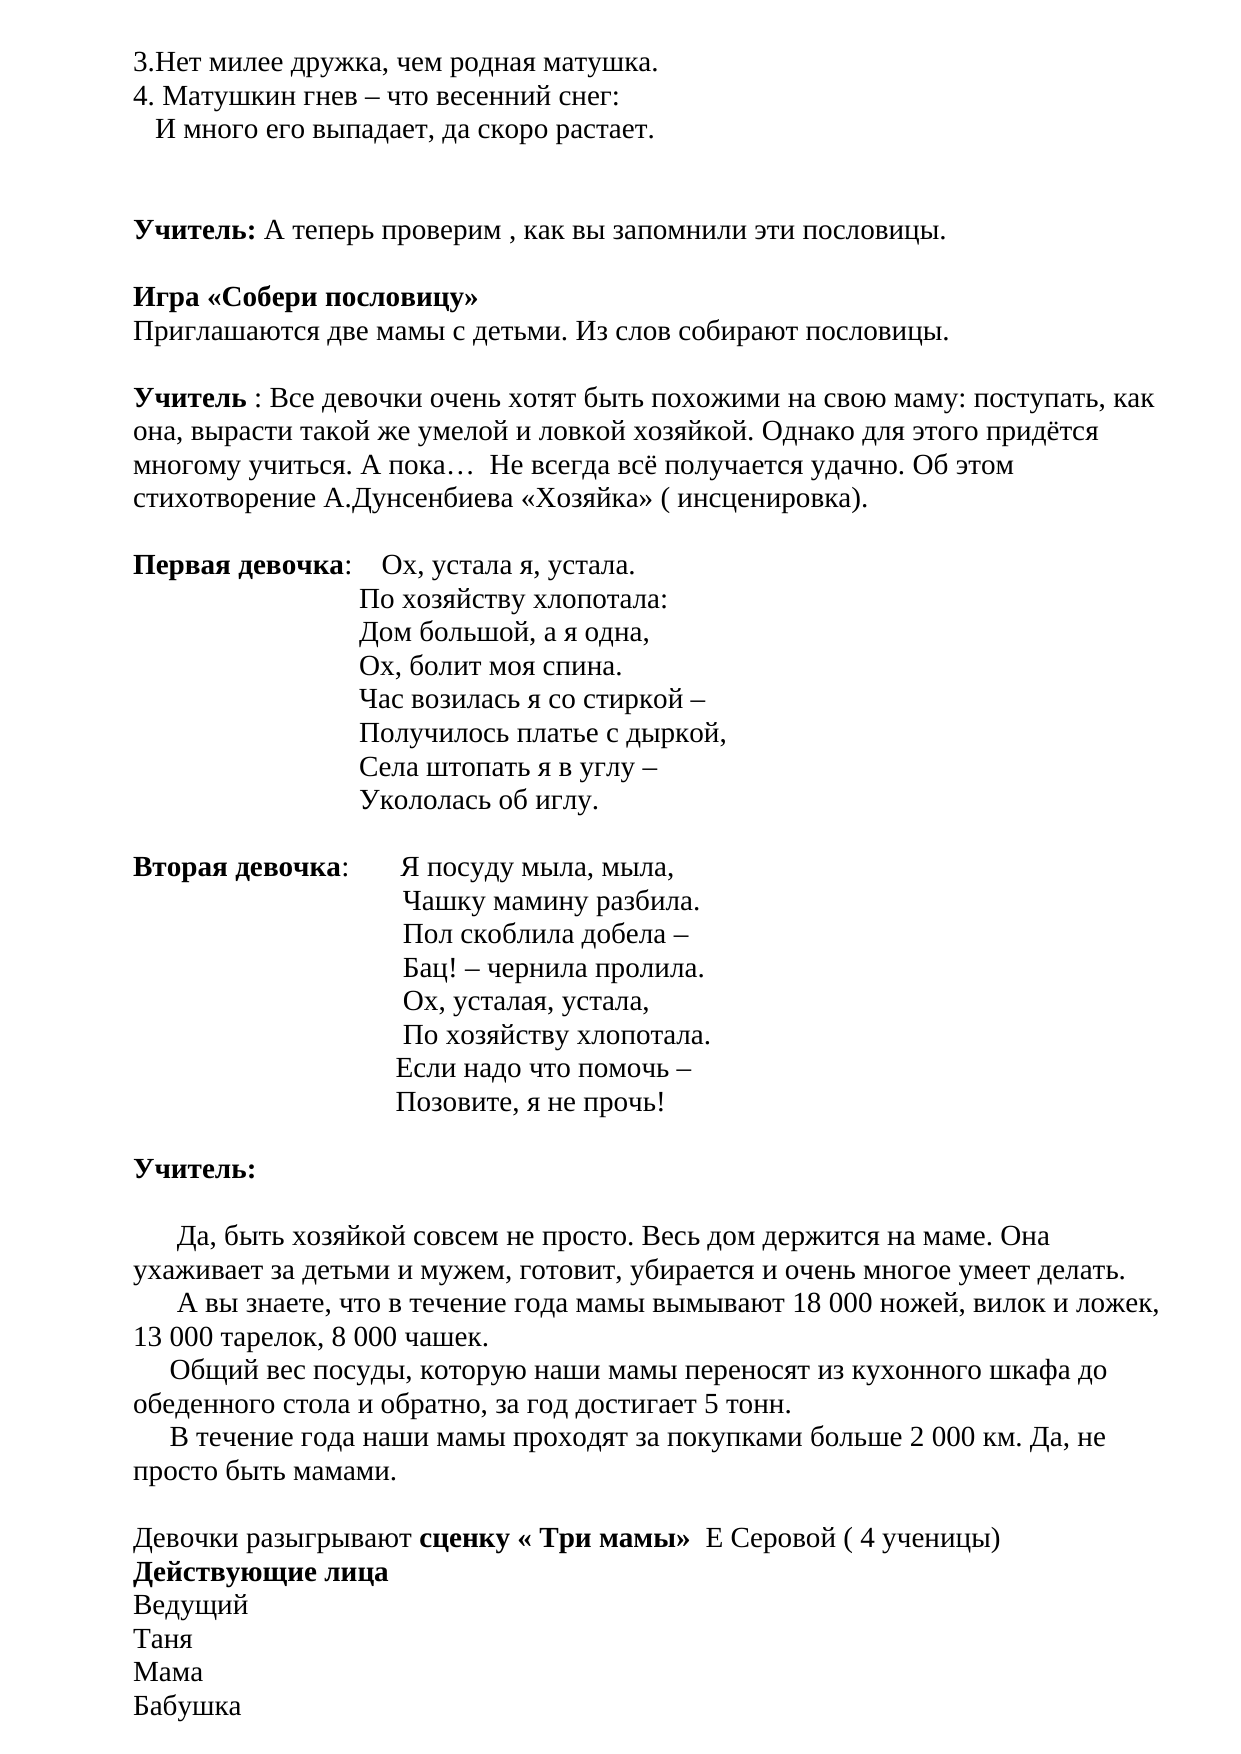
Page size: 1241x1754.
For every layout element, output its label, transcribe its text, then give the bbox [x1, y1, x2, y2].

text Да, быть хозяйкой совсем не просто. Весь дом держится на маме. Она ухаживает за детьми и мужем, готовит, убирается и очень многое умеет делать. А вы знаете, что в течение года мамы вымывают 18 000 ножей, вилок и ложек, 13 000 тарелок, 8 000 чашек. Общий вес посуды, которую наши мамы переносят из кухонного шкафа до обеденного стола и обратно, за год достигает 5 тонн. [133, 1218, 1181, 1419]
text Чашку мамину разбила. [133, 883, 1181, 916]
text Девочки разыгрывают сценку « Три мамы» Е Серовой ( 4 ученицы) Действующие лица Ведущий Таня Мама Бабушка [133, 1520, 1181, 1721]
text Позовите, я не прочь! [133, 1084, 1181, 1118]
text Учитель : Все девочки очень хотят быть похожими на свою маму: поступать, как она, вырасти такой же умелой и ловкой хозяйкой. Однако для этого придётся многому учиться. А пока… Не всегда всё получается удачно. Об этом стихотворение А.Дунсенбиева «Хозяйка» ( инсценировка). [133, 380, 1181, 514]
text Укололась об иглу. [133, 782, 1181, 816]
text Учитель: А теперь проверим , как вы запомнили эти пословицы. [133, 212, 1181, 246]
text По хозяйству хлопотала: [133, 581, 1181, 614]
text Приглашаются две мамы с детьми. Из слов собирают пословицы. [133, 313, 1181, 346]
text 3.Нет милее дружка, чем родная матушка. [133, 44, 1181, 78]
text В течение года наши мамы проходят за покупками больше 2 000 км. Да, не просто быть мамами. [133, 1419, 1181, 1487]
text Бац! – чернила пролила. [133, 950, 1181, 983]
text Если надо что помочь – [133, 1051, 1181, 1084]
text Села штопать я в углу – [133, 749, 1181, 782]
text Игра «Собери пословицу» [133, 279, 1181, 313]
text Ох, болит моя спина. [133, 648, 1181, 682]
text Дом большой, а я одна, [133, 614, 1181, 648]
text Первая девочка: Ох, устала я, устала. [133, 547, 1181, 581]
text И много его выпадает, да скоро растает. [133, 111, 1181, 145]
text Ох, усталая, устала, [133, 983, 1181, 1017]
text Час возилась я со стиркой – [133, 682, 1181, 715]
text Вторая девочка: Я посуду мыла, мыла, [133, 849, 1181, 883]
text Получилось платье с дыркой, [133, 715, 1181, 749]
text По хозяйству хлопотала. [133, 1017, 1181, 1051]
text 4. Матушкин гнев – что весенний снег: [133, 78, 1181, 111]
text Учитель: [133, 1151, 1181, 1185]
text Пол скоблила добела – [133, 916, 1181, 950]
